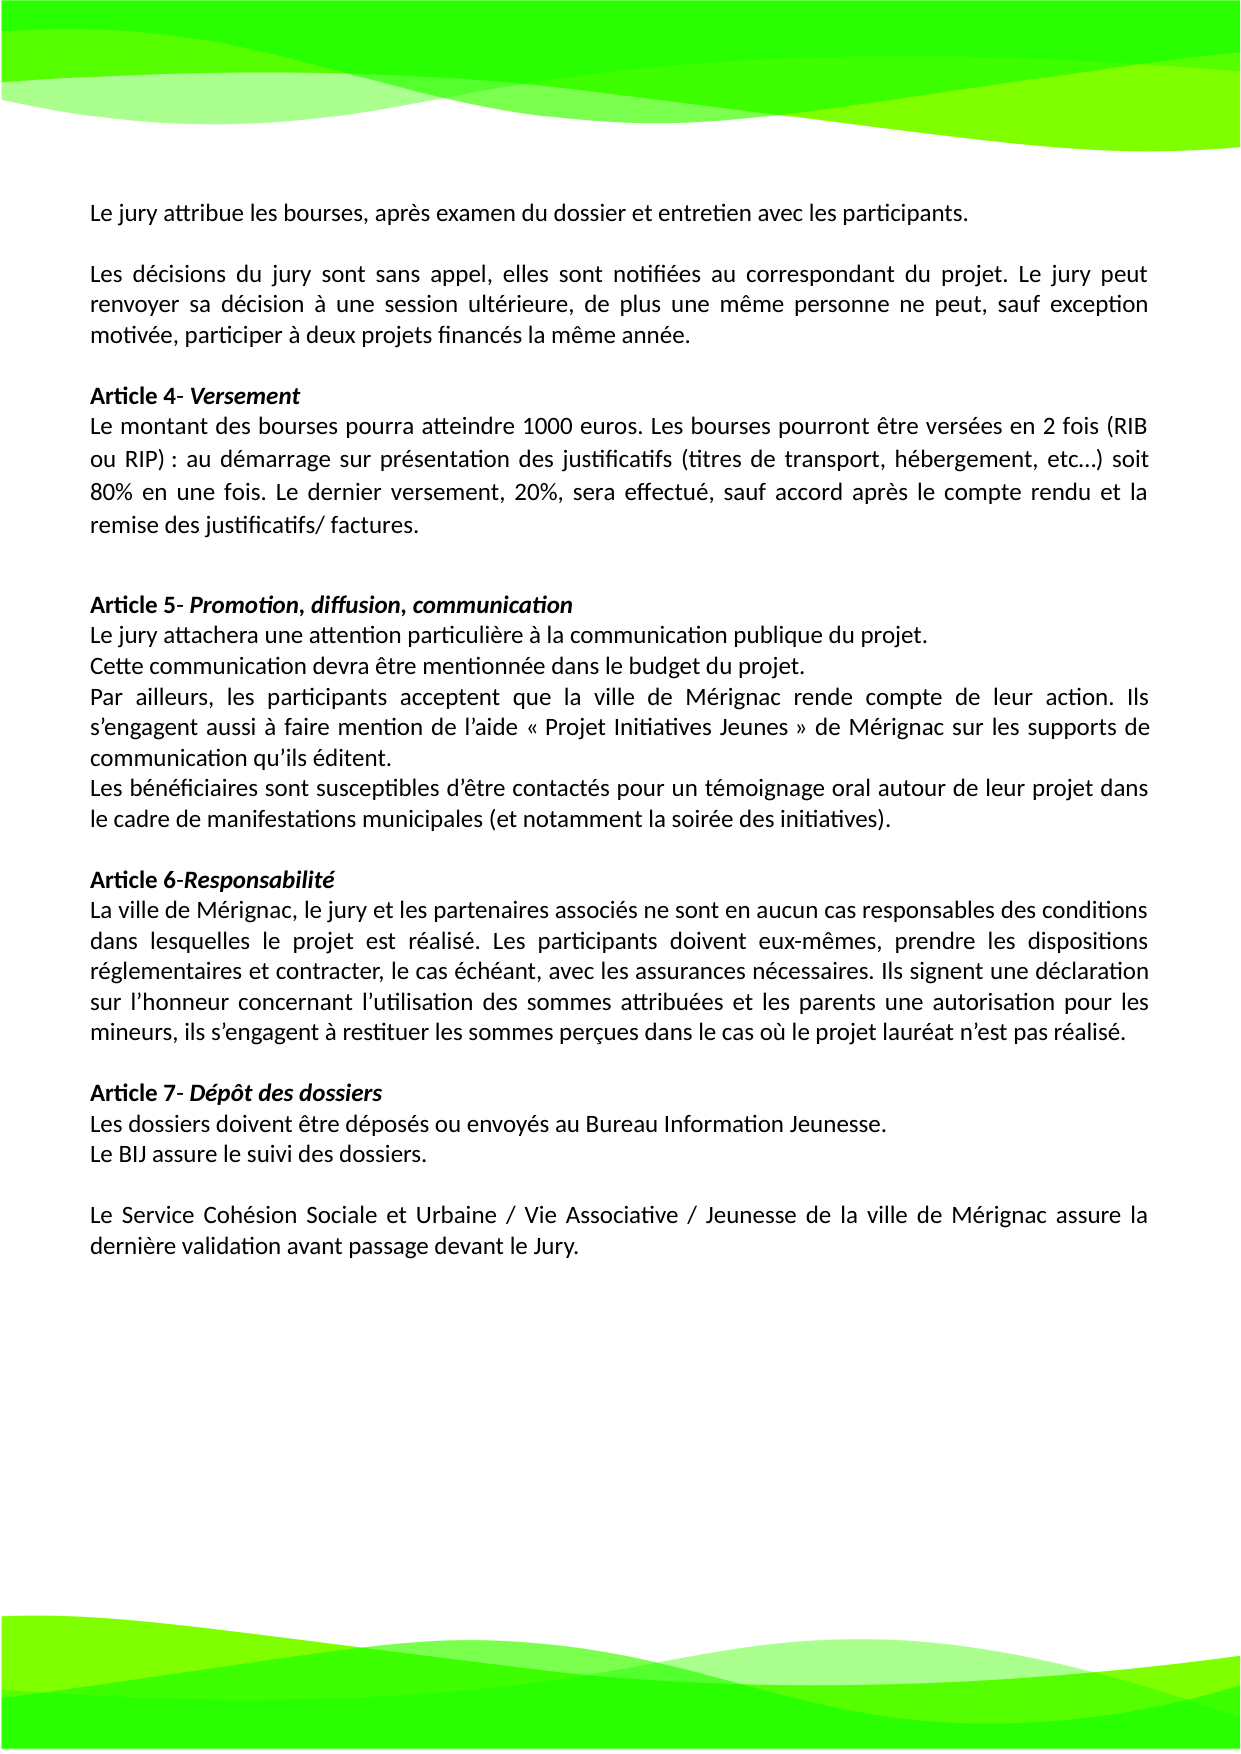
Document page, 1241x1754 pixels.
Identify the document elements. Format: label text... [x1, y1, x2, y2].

text Le jury attachera une attention particulière à la communication publique du projet. [90, 620, 1150, 650]
text Article 4- Versement [90, 380, 1150, 410]
text Le montant des bourses pourra atteindre 1000 euros. Les bourses pourront être versées en 2 fois (RIB ou RIP) : au démarrage sur présentation des justificatifs (titres de transport, hébergement, etc…) soit 80% en une fois. Le dernier versement, 20%, sera effectué, sauf accord après le compte rendu et la remise des justificatifs/ factures. [90, 410, 1150, 539]
text Les dossiers doivent être déposés ou envoyés au Bureau Information Jeunesse. [90, 1108, 1150, 1138]
text Les décisions du jury sont sans appel, elles sont notifiées au correspondant du projet. Le jury peut renvoyer sa décision à une session ultérieure, de plus une même personne ne peut, sauf exception motivée, participer à deux projets financés la même année. [90, 258, 1150, 349]
picture [1, 1601, 1241, 1750]
text Article 7- Dépôt des dossiers [90, 1077, 1150, 1108]
text Le BIJ assure le suivi des dossiers. [90, 1138, 1150, 1169]
text Le Service Cohésion Sociale et Urbaine / Vie Associative / Jeunesse de la ville de Mérignac assure la dernière validation avant passage devant le Jury. [90, 1199, 1150, 1261]
text Les bénéficiaires sont susceptibles d’être contactés pour un témoignage oral autour de leur projet dans le cadre de manifestations municipales (et notamment la soirée des initiatives). [90, 772, 1150, 833]
text Le jury attribue les bourses, après examen du dossier et entretien avec les participants. [90, 197, 1150, 227]
text Article 6-Responsabilité [90, 864, 1150, 894]
text La ville de Mérignac, le jury et les partenaires associés ne sont en aucun cas responsables des conditions dans lesquelles le projet est réalisé. Les participants doivent eux-mêmes, prendre les dispositions réglementaires et contracter, le cas échéant, avec les assurances nécessaires. Ils signent une déclaration sur l’honneur concernant l’utilisation des sommes attribuées et les parents une autorisation pour les mineurs, ils s’engagent à restituer les sommes perçues dans le cas où le projet lauréat n’est pas réalisé. [90, 894, 1150, 1047]
text Article 5- Promotion, diffusion, communication [90, 589, 1150, 620]
text Par ailleurs, les participants acceptent que la ville de Mérignac rende compte de leur action. Ils s’engagent aussi à faire mention de l’aide « Projet Initiatives Jeunes » de Mérignac sur les supports de communication qu’ils éditent. [90, 681, 1150, 772]
text Cette communication devra être mentionnée dans le budget du projet. [90, 650, 1150, 681]
picture [1, 0, 1241, 156]
